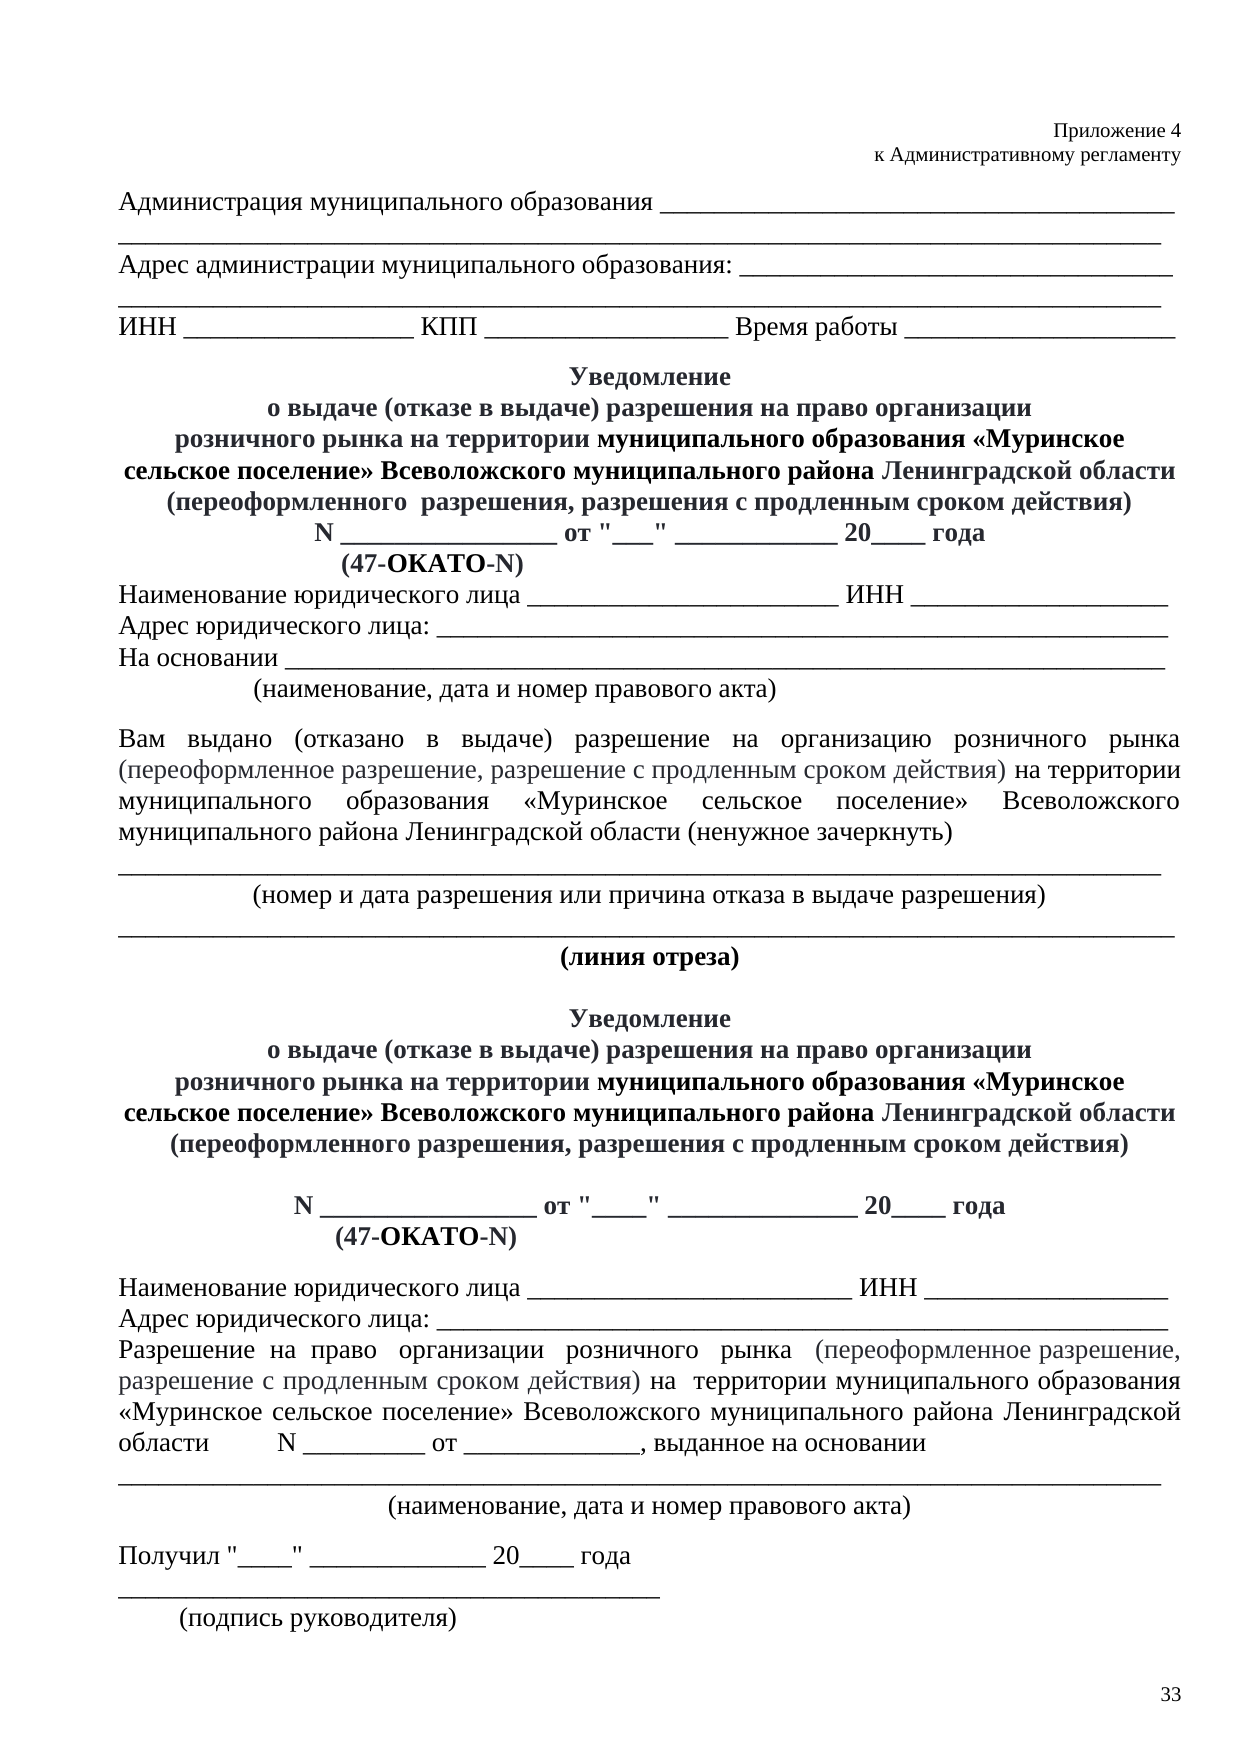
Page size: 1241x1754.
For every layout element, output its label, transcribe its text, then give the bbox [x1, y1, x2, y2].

text _____________________________________________________________________________ [118, 847, 1181, 878]
text N ________________ от "____" ______________ 20____ года [118, 1189, 1181, 1220]
text к Административному регламенту [118, 142, 1181, 166]
text Вам выдано (отказано в выдаче) разрешение на организацию розничного рынка (переоформленное разрешение, разрешение с продленным сроком действия) на территории муниципального образования «Муринское сельское поселение» Всеволожского муниципального района Ленинградской области (ненужное зачеркнуть) [118, 722, 1181, 847]
text Адрес администрации муниципального образования: ________________________________ [118, 248, 1181, 279]
text Получил "____" _____________ 20____ года [118, 1539, 1181, 1570]
text _____________________________________________________________________________ [118, 1458, 1181, 1489]
text Разрешение на право организации розничного рынка (переоформленное разрешение, разрешение с продленным сроком действия) на территории муниципального образования «Муринское сельское поселение» Всеволожского муниципального района Ленинградской области N _________ от _____________, выданное на основании [118, 1333, 1181, 1458]
text Администрация муниципального образования ______________________________________ [118, 185, 1181, 217]
text (линия отреза) [118, 940, 1181, 971]
text Уведомление [118, 360, 1181, 391]
text Наименование юридического лица ________________________ ИНН __________________ [118, 1271, 1181, 1302]
text (47-ОКАТО-N) [118, 547, 1181, 578]
text (номер и дата разрешения или причина отказа в выдаче разрешения) [118, 878, 1181, 909]
text На основании _________________________________________________________________ [118, 641, 1181, 672]
text _____________________________________________________________________________ [118, 217, 1181, 248]
text (наименование, дата и номер правового акта) [118, 1489, 1181, 1520]
text (подпись руководителя) [118, 1601, 1181, 1632]
text (переоформленного разрешения, разрешения с продленным сроком действия) [118, 1127, 1181, 1158]
text Наименование юридического лица _______________________ ИНН ___________________ [118, 578, 1181, 609]
text (наименование, дата и номер правового акта) [118, 672, 1181, 703]
text розничного рынка на территории муниципального образования «Муринское сельское поселение» Всеволожского муниципального района Ленинградской области [118, 423, 1181, 485]
text розничного рынка на территории муниципального образования «Муринское сельское поселение» Всеволожского муниципального района Ленинградской области [118, 1065, 1181, 1127]
text ИНН _________________ КПП __________________ Время работы ____________________ [118, 310, 1181, 341]
text Адрес юридического лица: ______________________________________________________ [118, 1302, 1181, 1333]
text о выдаче (отказе в выдаче) разрешения на право организации [118, 1033, 1181, 1065]
text ______________________________________________________________________________ [118, 909, 1181, 940]
text ________________________________________ [118, 1570, 1181, 1601]
text Адрес юридического лица: ______________________________________________________ [118, 609, 1181, 641]
text Приложение 4 [118, 118, 1181, 142]
text N ________________ от "___" ____________ 20____ года [118, 516, 1181, 547]
text (переоформленного разрешения, разрешения с продленным сроком действия) [118, 485, 1181, 516]
text Уведомление [118, 1002, 1181, 1033]
text (47-ОКАТО-N) [118, 1220, 1181, 1252]
text о выдаче (отказе в выдаче) разрешения на право организации [118, 391, 1181, 423]
text _____________________________________________________________________________ [118, 279, 1181, 310]
